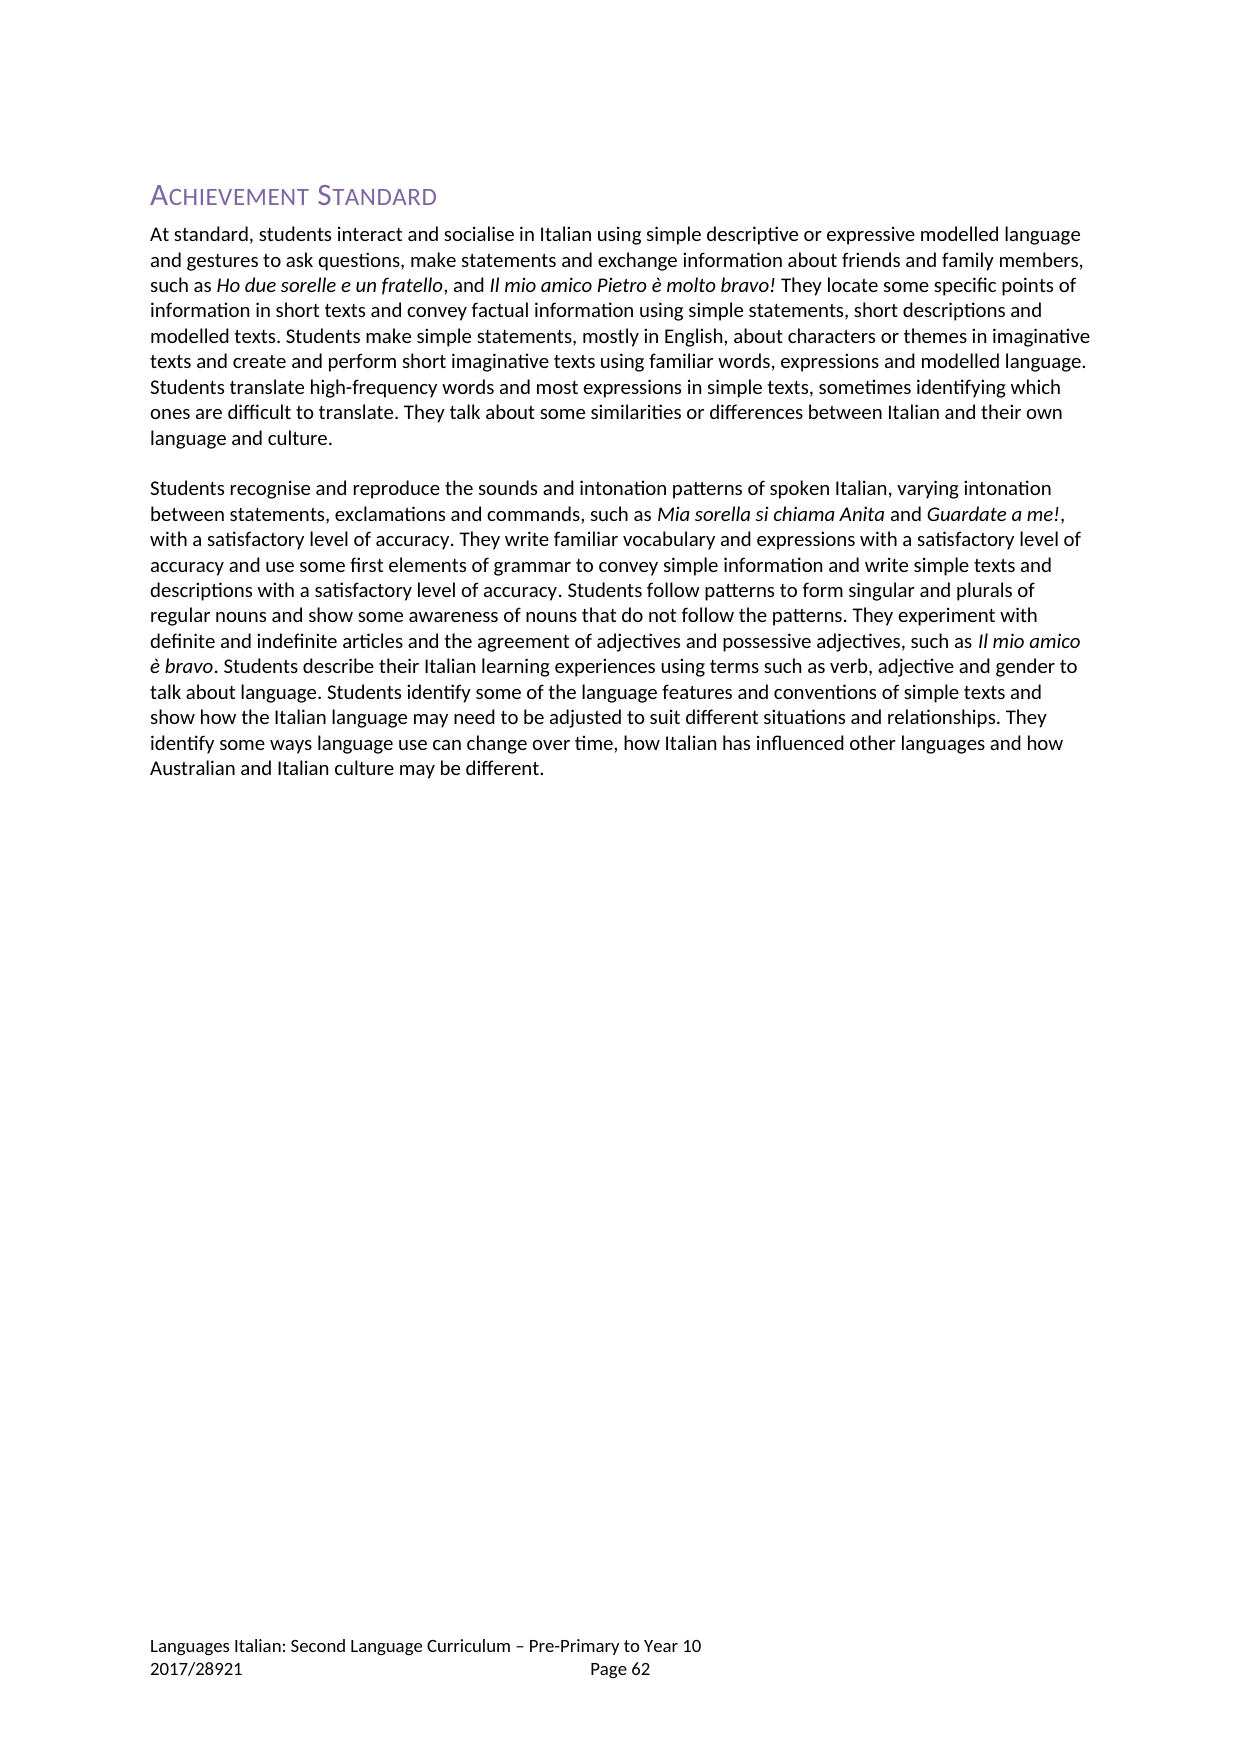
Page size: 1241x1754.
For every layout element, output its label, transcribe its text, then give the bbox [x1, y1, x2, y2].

text Students recognise and reproduce the sounds and intonation patterns of spoken Italian, varying intonation between statements, exclamations and commands, such as Mia sorella si chiama Anita and Guardate a me!, with a satisfactory level of accuracy. They write familiar vocabulary and expressions with a satisfactory level of accuracy and use some first elements of grammar to convey simple information and write simple texts and descriptions with a satisfactory level of accuracy. Students follow patterns to form singular and plurals of regular nouns and show some awareness of nouns that do not follow the patterns. They experiment with definite and indefinite articles and the agreement of adjectives and possessive adjectives, such as Il mio amico è bravo. Students describe their Italian learning experiences using terms such as verb, adjective and gender to talk about language. Students identify some of the language features and conventions of simple texts and show how the Italian language may need to be adjusted to suit different situations and relationships. They identify some ways language use can change over time, how Italian has influenced other languages and how Australian and Italian culture may be different. [150, 476, 1090, 781]
text Achievement Standard [150, 175, 1090, 213]
text At standard, students interact and socialise in Italian using simple descriptive or expressive modelled language and gestures to ask questions, make statements and exchange information about friends and family members, such as Ho due sorelle e un fratello, and Il mio amico Pietro è molto bravo! They locate some specific points of information in short texts and convey factual information using simple statements, short descriptions and modelled texts. Students make simple statements, mostly in English, about characters or themes in imaginative texts and create and perform short imaginative texts using familiar words, expressions and modelled language. Students translate high-frequency words and most expressions in simple texts, sometimes identifying which ones are difficult to translate. They talk about some similarities or differences between Italian and their own language and culture. [150, 221, 1095, 450]
